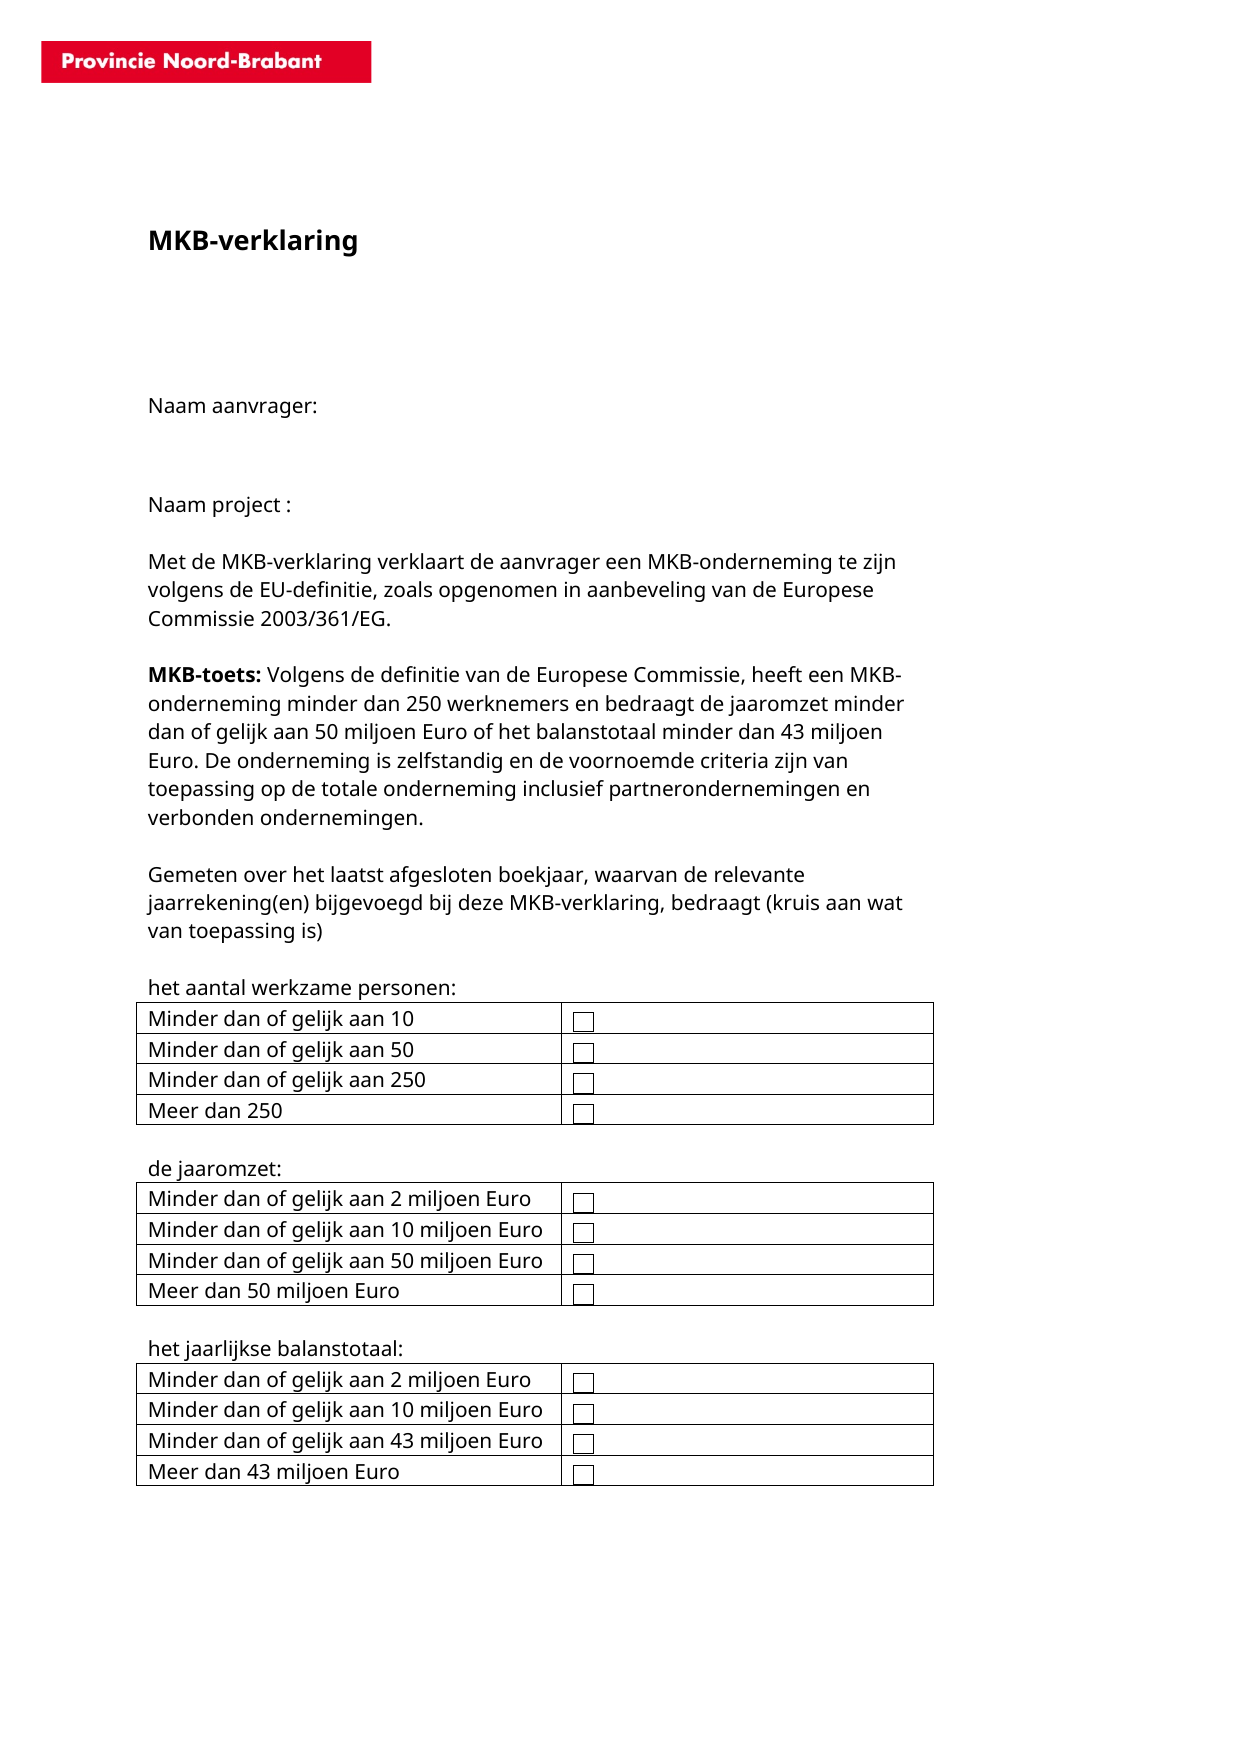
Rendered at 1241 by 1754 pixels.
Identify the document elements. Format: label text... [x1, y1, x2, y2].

table_cell Minder dan of gelijk aan 50 miljoen Euro [137, 1245, 561, 1274]
table_cell [562, 1394, 933, 1424]
table_cell [562, 1095, 933, 1124]
text het aantal werkzame personen: [148, 973, 930, 1002]
table_cell Minder dan of gelijk aan 10 miljoen Euro [137, 1394, 561, 1424]
text Gemeten over het laatst afgesloten boekjaar, waarvan de relevante jaarrekening(en) bijgevoegd bij deze MKB-verklaring, bedraagt (kruis aan wat van toepassing is) [148, 860, 930, 945]
table_cell [562, 1456, 933, 1485]
table_cell Minder dan of gelijk aan 250 [137, 1064, 561, 1094]
table_header Minder dan of gelijk aan 2 miljoen Euro [137, 1364, 561, 1393]
table_header [562, 1003, 933, 1032]
table_cell Meer dan 50 miljoen Euro [137, 1275, 561, 1305]
text Met de MKB-verklaring verklaart de aanvrager een MKB-onderneming te zijn volgens de EU-definitie, zoals opgenomen in aanbeveling van de Europese Commissie 2003/361/EG. [148, 547, 930, 632]
table_cell Minder dan of gelijk aan 50 [137, 1034, 561, 1063]
table_header Minder dan of gelijk aan 2 miljoen Euro [137, 1183, 561, 1213]
table_header Minder dan of gelijk aan 10 [137, 1003, 561, 1032]
table_header [562, 1183, 933, 1213]
text MKB-toets: Volgens de definitie van de Europese Commissie, heeft een MKB- onderneming minder dan 250 werknemers en bedraagt de jaaromzet minder dan of gelijk aan 50 miljoen Euro of het balanstotaal minder dan 43 miljoen Euro. De onderneming is zelfstandig en de voornoemde criteria zijn van toepassing op de totale onderneming inclusief partnerondernemingen en verbonden ondernemingen. [148, 661, 930, 831]
table_cell Minder dan of gelijk aan 43 miljoen Euro [137, 1425, 561, 1454]
table_cell [562, 1064, 933, 1094]
text Naam project : [148, 489, 930, 518]
table_cell Minder dan of gelijk aan 10 miljoen Euro [137, 1214, 561, 1243]
table_cell [562, 1275, 933, 1305]
table_cell [562, 1245, 933, 1274]
table_cell Meer dan 250 [137, 1095, 561, 1124]
text het jaarlijkse balanstotaal: [148, 1334, 930, 1363]
table_header [562, 1364, 933, 1393]
text Naam aanvrager: [148, 391, 930, 420]
table_cell [562, 1214, 933, 1243]
table_cell Meer dan 43 miljoen Euro [137, 1456, 561, 1485]
table_cell [562, 1034, 933, 1063]
text de jaaromzet: [148, 1154, 930, 1182]
picture [41, 41, 372, 83]
table_cell [562, 1425, 933, 1454]
